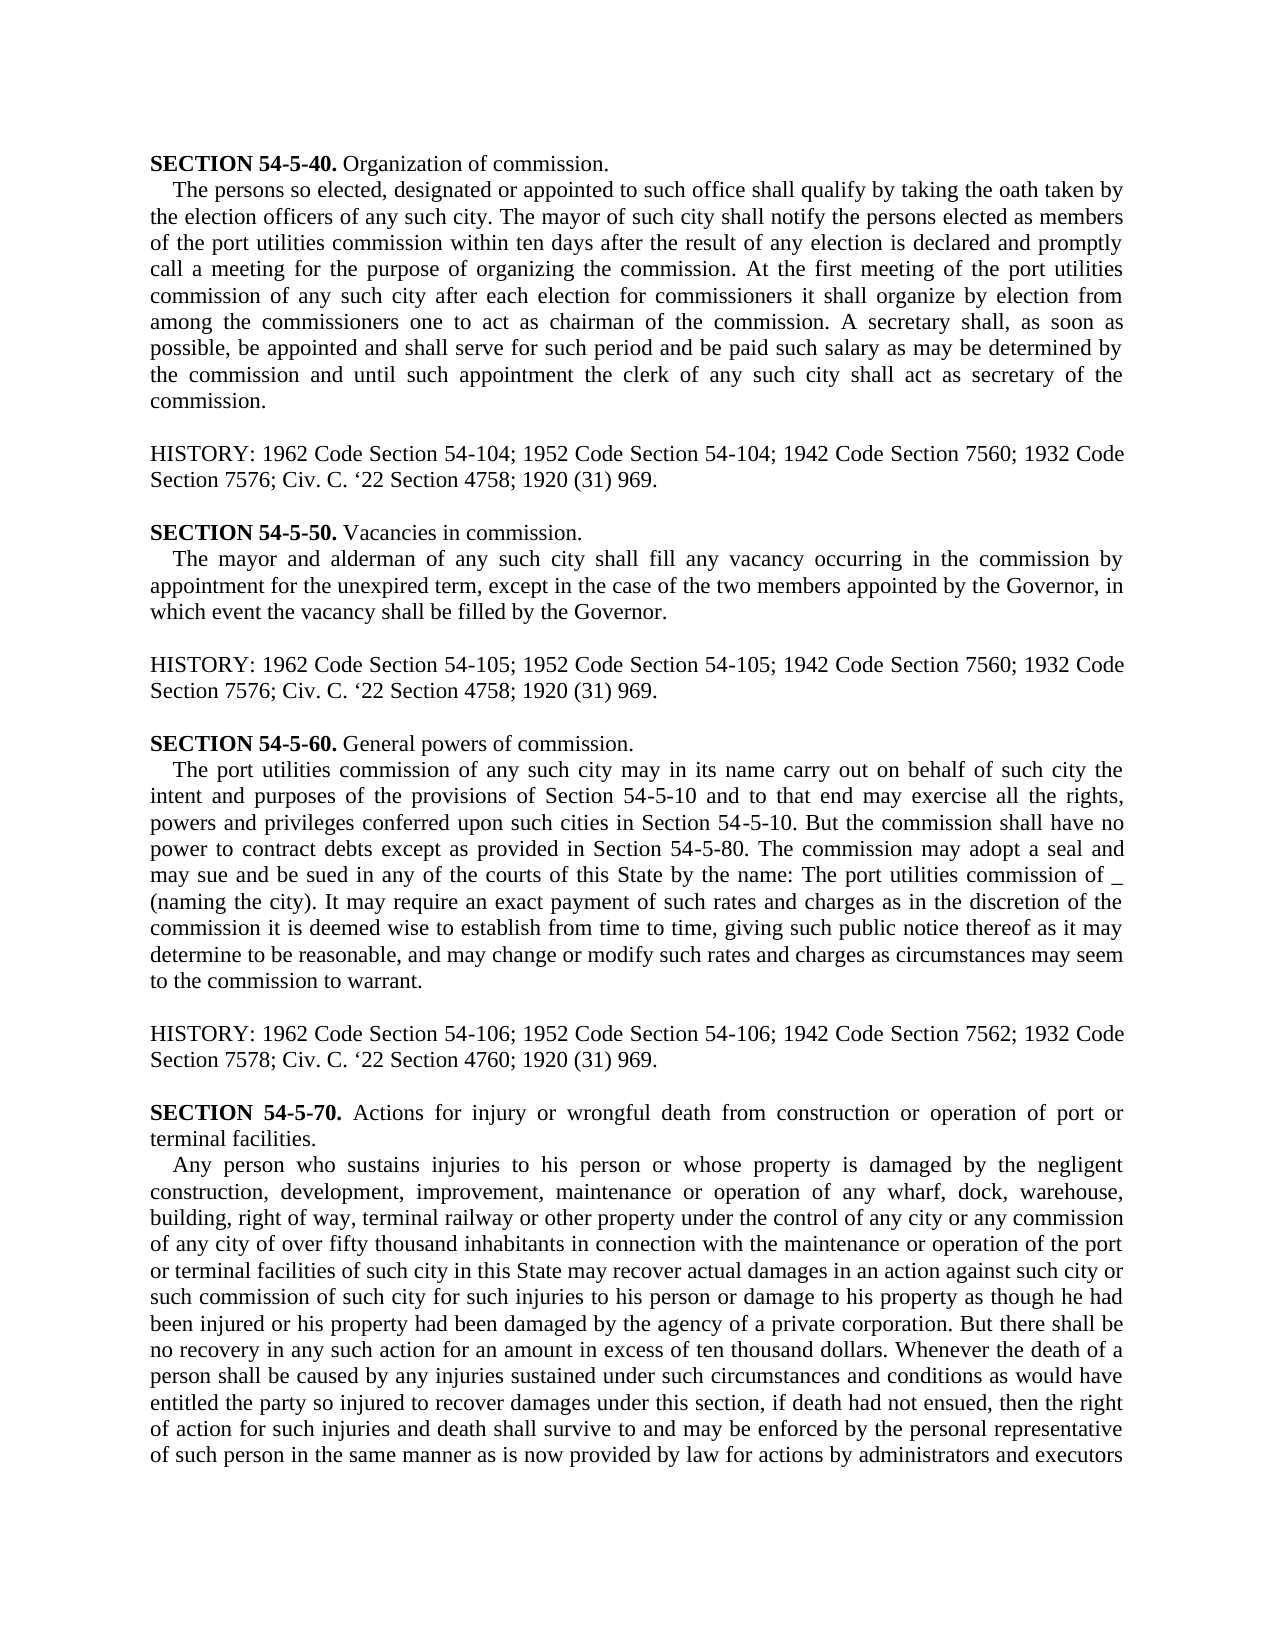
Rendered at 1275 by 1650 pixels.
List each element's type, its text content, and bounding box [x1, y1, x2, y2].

text The port utilities commission of any such city may in its name carry out on behalf of such city the intent and purposes of the provisions of Section 54-5-10 and to that end may exercise all the rights, powers and privileges conferred upon such cities in Section 54-5-10. But the commission shall have no power to contract debts except as provided in Section 54-5-80. The commission may adopt a seal and may sue and be sued in any of the courts of this State by the name: The port utilities commission of _ (naming the city). It may require an exact payment of such rates and charges as in the discretion of the commission it is deemed wise to establish from time to time, giving such public notice thereof as it may determine to be reasonable, and may change or modify such rates and charges as circumstances may seem to the commission to warrant. [150, 756, 1125, 993]
text HISTORY: 1962 Code Section 54-105; 1952 Code Section 54-105; 1942 Code Section 7560; 1932 Code Section 7576; Civ. C. ‘22 Section 4758; 1920 (31) 969. [150, 651, 1125, 703]
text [150, 1151, 1125, 1468]
text SECTION 54-5-60. General powers of commission. [150, 730, 1125, 756]
text HISTORY: 1962 Code Section 54-106; 1952 Code Section 54-106; 1942 Code Section 7562; 1932 Code Section 7578; Civ. C. ‘22 Section 4760; 1920 (31) 969. [150, 1020, 1125, 1072]
text The mayor and alderman of any such city shall fill any vacancy occurring in the commission by appointment for the unexpired term, except in the case of the two members appointed by the Governor, in which event the vacancy shall be filled by the Governor. [150, 545, 1125, 624]
text HISTORY: 1962 Code Section 54-104; 1952 Code Section 54-104; 1942 Code Section 7560; 1932 Code Section 7576; Civ. C. ‘22 Section 4758; 1920 (31) 969. [150, 440, 1125, 493]
text SECTION 54-5-50. Vacancies in commission. [150, 519, 1125, 545]
text SECTION 54-5-70. Actions for injury or wrongful death from construction or operation of port or terminal facilities. [150, 1099, 1125, 1151]
text The persons so elected, designated or appointed to such office shall qualify by taking the oath taken by the election officers of any such city. The mayor of such city shall notify the persons elected as members of the port utilities commission within ten days after the result of any election is declared and promptly call a meeting for the purpose of organizing the commission. At the first meeting of the port utilities commission of any such city after each election for commissioners it shall organize by election from among the commissioners one to act as chairman of the commission. A secretary shall, as soon as possible, be appointed and shall serve for such period and be paid such salary as may be determined by the commission and until such appointment the clerk of any such city shall act as secretary of the commission. [150, 176, 1125, 413]
text SECTION 54-5-40. Organization of commission. [150, 150, 1125, 176]
